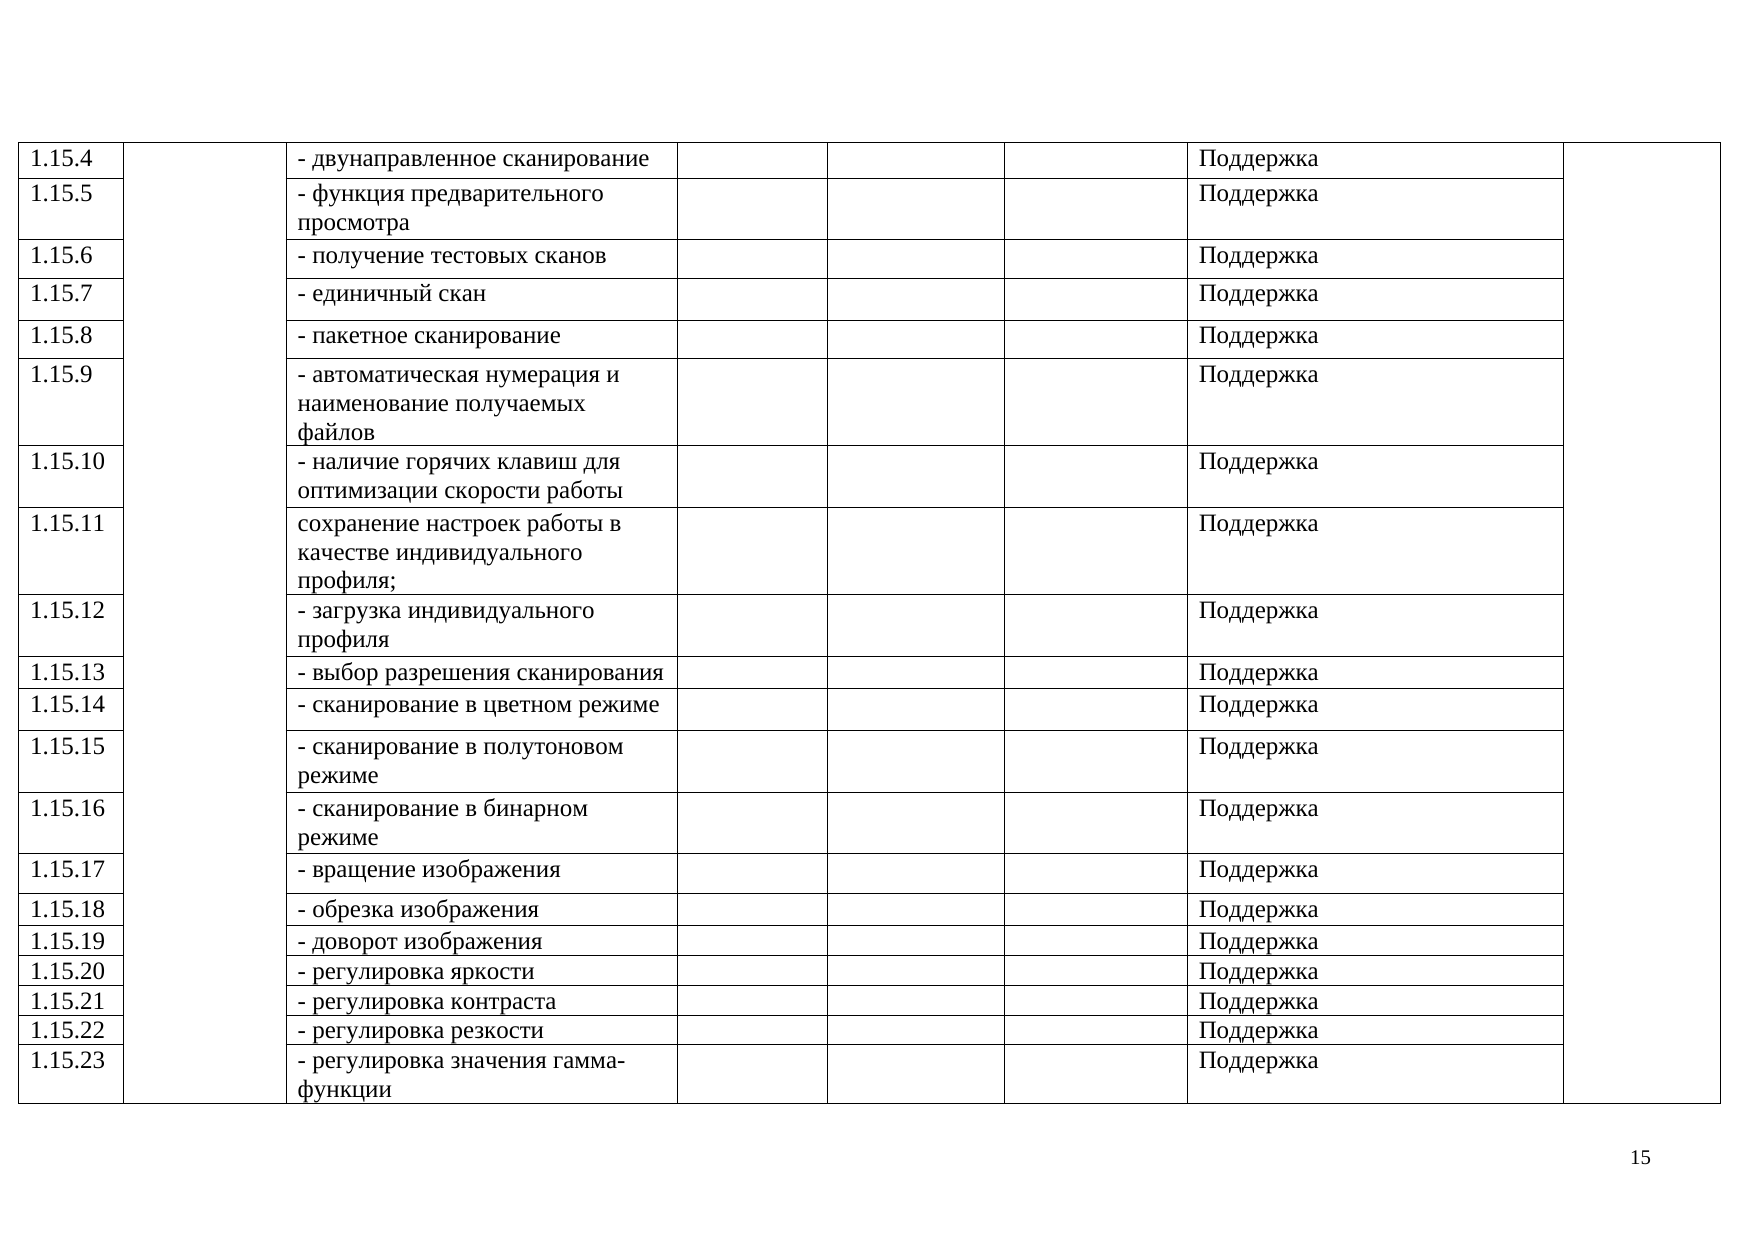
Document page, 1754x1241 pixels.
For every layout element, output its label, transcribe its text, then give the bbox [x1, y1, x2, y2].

table_cell - сканирование в цветном режиме [287, 689, 677, 730]
table_cell Поддержка [1188, 956, 1563, 985]
table_cell Поддержка [1188, 926, 1563, 955]
table_cell Поддержка [1188, 240, 1563, 277]
table_cell [678, 956, 827, 985]
table_cell [1005, 986, 1187, 1014]
table_cell - регулировка значения гамма-функции [287, 1045, 677, 1103]
table_cell [1005, 446, 1187, 507]
table_cell - доворот изображения [287, 926, 677, 955]
table_cell [678, 854, 827, 893]
table_cell [828, 359, 1004, 445]
table_cell - получение тестовых сканов [287, 240, 677, 277]
table_cell [1005, 240, 1187, 277]
table_cell - выбор разрешения сканирования [287, 657, 677, 688]
table_cell Поддержка [1188, 986, 1563, 1014]
table_cell [1005, 793, 1187, 853]
table_cell Поддержка [1188, 279, 1563, 319]
table_cell [678, 446, 827, 507]
table_cell [828, 279, 1004, 319]
table_cell - регулировка яркости [287, 956, 677, 985]
table_cell 1.15.5 [19, 179, 123, 239]
table_cell [828, 793, 1004, 853]
table_cell [828, 508, 1004, 594]
table_cell 1.15.10 [19, 446, 123, 507]
table_cell [828, 595, 1004, 656]
table_cell [828, 1016, 1004, 1044]
table_cell [828, 894, 1004, 925]
table_cell [1005, 359, 1187, 445]
table_cell 1.15.20 [19, 956, 123, 985]
table_cell [678, 657, 827, 688]
table_cell [678, 986, 827, 1014]
table_cell Поддержка [1188, 793, 1563, 853]
table_cell 1.15.21 [19, 986, 123, 1014]
table_cell Поддержка [1188, 689, 1563, 730]
table_cell [678, 894, 827, 925]
table_cell 1.15.23 [19, 1045, 123, 1103]
table_cell [1005, 731, 1187, 792]
table_cell [1005, 279, 1187, 319]
table_cell [828, 956, 1004, 985]
table_cell - регулировка резкости [287, 1016, 677, 1044]
table_cell Поддержка [1188, 359, 1563, 445]
table_cell [1005, 657, 1187, 688]
table_cell 1.15.13 [19, 657, 123, 688]
table_cell Поддержка [1188, 179, 1563, 239]
table_cell [828, 446, 1004, 507]
table_cell 1.15.18 [19, 894, 123, 925]
table_cell Поддержка [1188, 854, 1563, 893]
table_cell [828, 143, 1004, 177]
table_cell - регулировка контраста [287, 986, 677, 1014]
table_cell [1005, 321, 1187, 358]
table_cell [1005, 894, 1187, 925]
table_cell [1005, 689, 1187, 730]
table_cell 1.15.12 [19, 595, 123, 656]
table_cell [1005, 956, 1187, 985]
table_cell 1.15.22 [19, 1016, 123, 1044]
table_cell [828, 986, 1004, 1014]
table_cell 1.15.11 [19, 508, 123, 594]
table_cell Поддержка [1188, 657, 1563, 688]
table_cell [1005, 143, 1187, 177]
table_cell Поддержка [1188, 595, 1563, 656]
table_cell - сканирование в полутоновом режиме [287, 731, 677, 792]
table_cell 1.15.17 [19, 854, 123, 893]
table_cell 1.15.9 [19, 359, 123, 445]
table_cell [678, 595, 827, 656]
table_cell [828, 657, 1004, 688]
table_cell [678, 731, 827, 792]
table_cell 1.15.7 [19, 279, 123, 319]
table_cell [678, 689, 827, 730]
table_cell - пакетное сканирование [287, 321, 677, 358]
table_cell [1005, 1016, 1187, 1044]
table_cell - функция предварительного просмотра [287, 179, 677, 239]
table_cell [678, 1045, 827, 1103]
table_cell [1005, 854, 1187, 893]
table_cell - двунаправленное сканирование [287, 143, 677, 177]
table_cell - обрезка изображения [287, 894, 677, 925]
table_cell [828, 731, 1004, 792]
table_cell [1005, 1045, 1187, 1103]
table_cell [828, 321, 1004, 358]
table_cell [678, 926, 827, 955]
table_cell 1.15.19 [19, 926, 123, 955]
table_cell Поддержка [1188, 894, 1563, 925]
table_cell [828, 689, 1004, 730]
table_cell 1.15.16 [19, 793, 123, 853]
table_cell [1005, 926, 1187, 955]
table_cell [678, 321, 827, 358]
table_cell - сканирование в бинарном режиме [287, 793, 677, 853]
table_cell [678, 508, 827, 594]
table_cell 1.15.14 [19, 689, 123, 730]
table_cell [1005, 595, 1187, 656]
table_cell [1005, 179, 1187, 239]
table_cell Поддержка [1188, 321, 1563, 358]
table_cell Поддержка [1188, 731, 1563, 792]
table_cell - наличие горячих клавиш для оптимизации скорости работы [287, 446, 677, 507]
table_cell Поддержка [1188, 508, 1563, 594]
table_cell [678, 240, 827, 277]
table_cell [678, 793, 827, 853]
table_cell 1.15.4 [19, 143, 123, 177]
table_cell - вращение изображения [287, 854, 677, 893]
table_cell [828, 854, 1004, 893]
table_cell [828, 926, 1004, 955]
table_cell - автоматическая нумерация и наименование получаемых файлов [287, 359, 677, 445]
table_cell 1.15.6 [19, 240, 123, 277]
table_cell [828, 240, 1004, 277]
table_cell сохранение настроек работы в качестве индивидуального профиля; [287, 508, 677, 594]
table_cell [1005, 508, 1187, 594]
table_cell Поддержка [1188, 446, 1563, 507]
table_cell [828, 1045, 1004, 1103]
table_cell Поддержка [1188, 1016, 1563, 1044]
table_cell Поддержка [1188, 143, 1563, 177]
table_cell - единичный скан [287, 279, 677, 319]
table_cell 1.15.15 [19, 731, 123, 792]
table_cell [678, 359, 827, 445]
table_cell - загрузка индивидуального профиля [287, 595, 677, 656]
table_cell 1.15.8 [19, 321, 123, 358]
table_cell [828, 179, 1004, 239]
table_cell [678, 143, 827, 177]
table_cell Поддержка [1188, 1045, 1563, 1103]
table_cell [678, 1016, 827, 1044]
table_cell [678, 279, 827, 319]
table_cell [678, 179, 827, 239]
